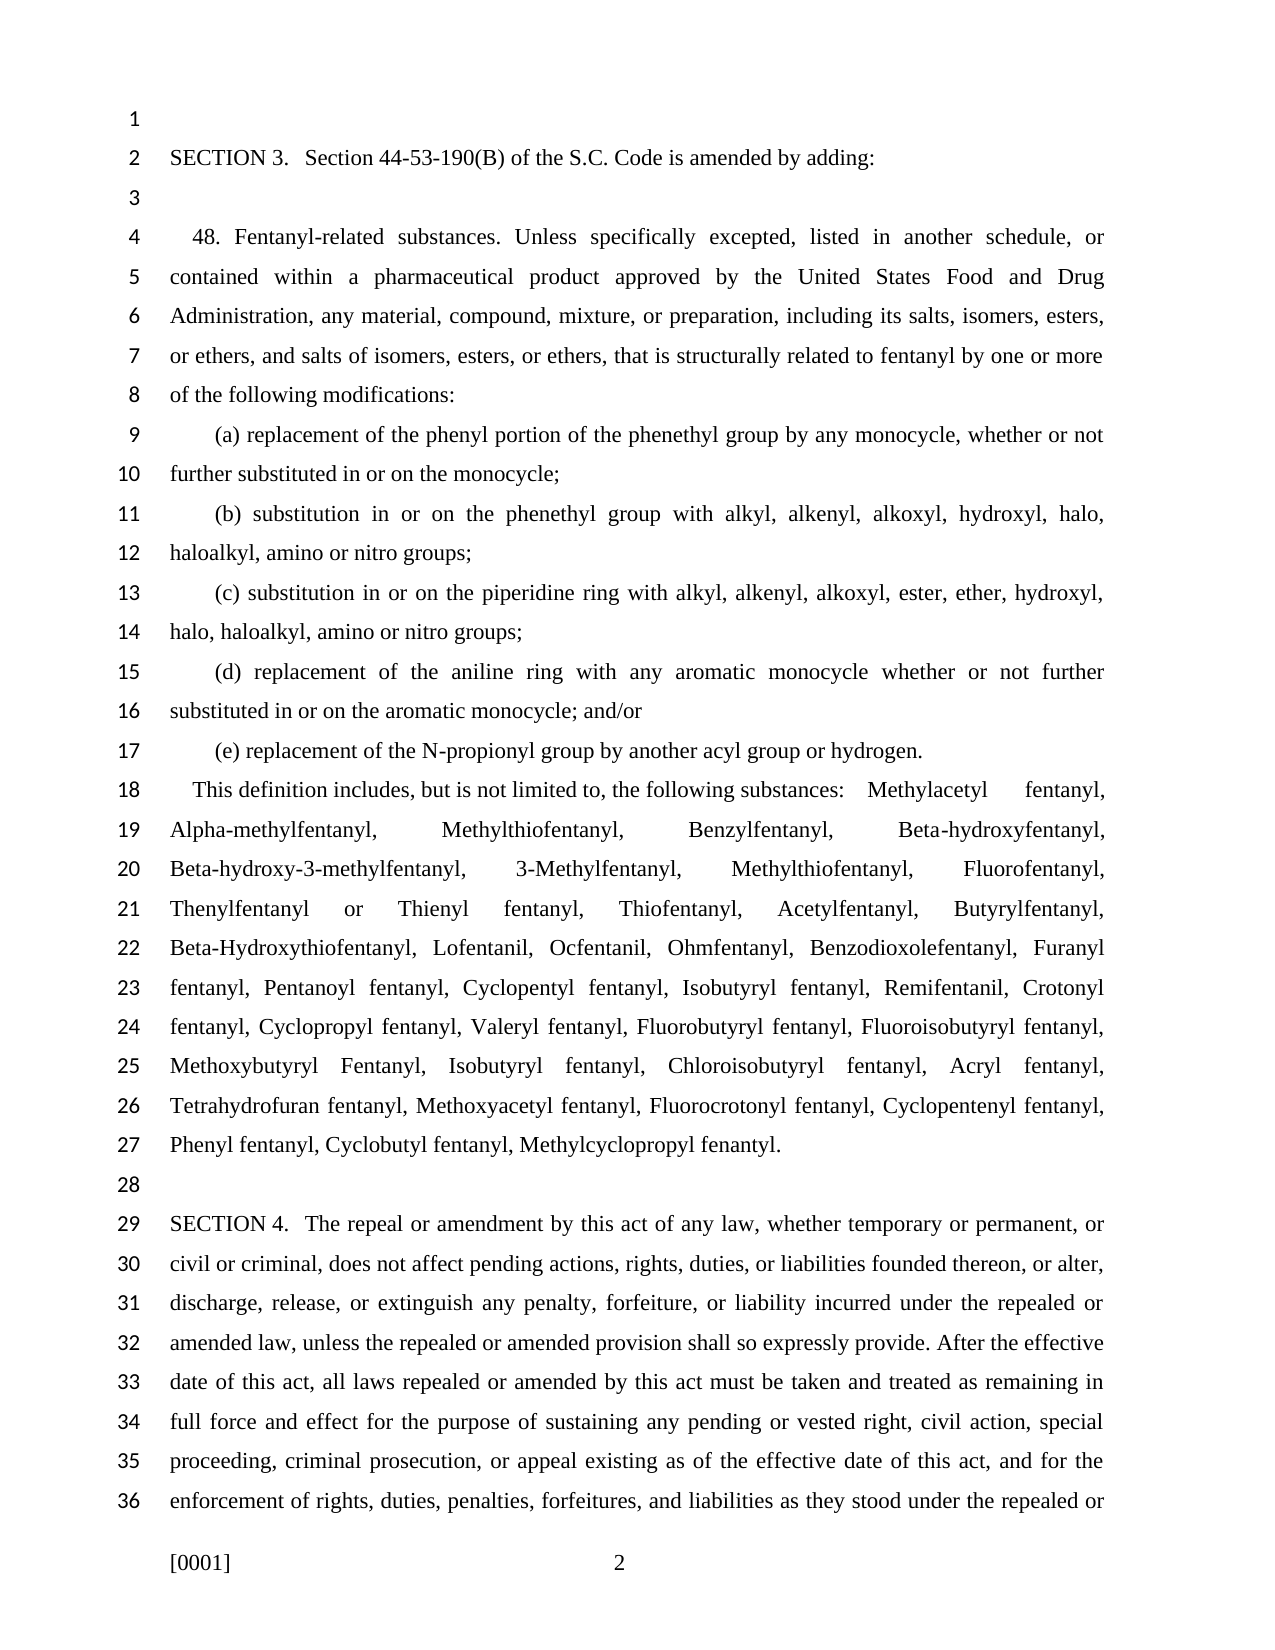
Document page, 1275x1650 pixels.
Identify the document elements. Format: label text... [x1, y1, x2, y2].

text SECTION 3. Section 44-53-190(B) of the S.C. Code is amended by adding: [169, 144, 1106, 171]
text 48. Fentanyl-related substances. Unless specifically excepted, listed in another schedule, or contained within a pharmaceutical product approved by the United States Food and Drug Administration, any material, compound, mixture, or preparation, including its salts, isomers, esters, or ethers, and salts of isomers, esters, or ethers, that is structurally related to fentanyl by one or more of the following modifications: [169, 223, 1106, 408]
text (b) substitution in or on the phenethyl group with alkyl, alkenyl, alkoxyl, hydroxyl, halo, haloalkyl, amino or nitro groups; [169, 500, 1106, 566]
text (a) replacement of the phenyl portion of the phenethyl group by any monocycle, whether or not further substituted in or on the monocycle; [169, 421, 1106, 487]
text (e) replacement of the N-propionyl group by another acyl group or hydrogen. [169, 737, 1106, 763]
text This definition includes, but is not limited to, the following substances: Methylacetyl fentanyl, Alpha-methylfentanyl, Methylthiofentanyl, Benzylfentanyl, Beta-hydroxyfentanyl, Beta-hydroxy-3-methylfentanyl, 3-Methylfentanyl, Methylthiofentanyl, Fluorofentanyl, Thenylfentanyl or Thienyl fentanyl, Thiofentanyl, Acetylfentanyl, Butyrylfentanyl, Beta-Hydroxythiofentanyl, Lofentanil, Ocfentanil, Ohmfentanyl, Benzodioxolefentanyl, Furanyl fentanyl, Pentanoyl fentanyl, Cyclopentyl fentanyl, Isobutyryl fentanyl, Remifentanil, Crotonyl fentanyl, Cyclopropyl fentanyl, Valeryl fentanyl, Fluorobutyryl fentanyl, Fluoroisobutyryl fentanyl, Methoxybutyryl Fentanyl, Isobutyryl fentanyl, Chloroisobutyryl fentanyl, Acryl fentanyl, Tetrahydrofuran fentanyl, Methoxyacetyl fentanyl, Fluorocrotonyl fentanyl, Cyclopentenyl fentanyl, Phenyl fentanyl, Cyclobutyl fentanyl, Methylcyclopropyl fenantyl. [169, 776, 1106, 1158]
text (c) substitution in or on the piperidine ring with alkyl, alkenyl, alkoxyl, ester, ether, hydroxyl, halo, haloalkyl, amino or nitro groups; [169, 579, 1106, 644]
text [169, 1210, 1106, 1513]
text (d) replacement of the aniline ring with any aromatic monocycle whether or not further substituted in or on the aromatic monocycle; and/or [169, 658, 1106, 723]
